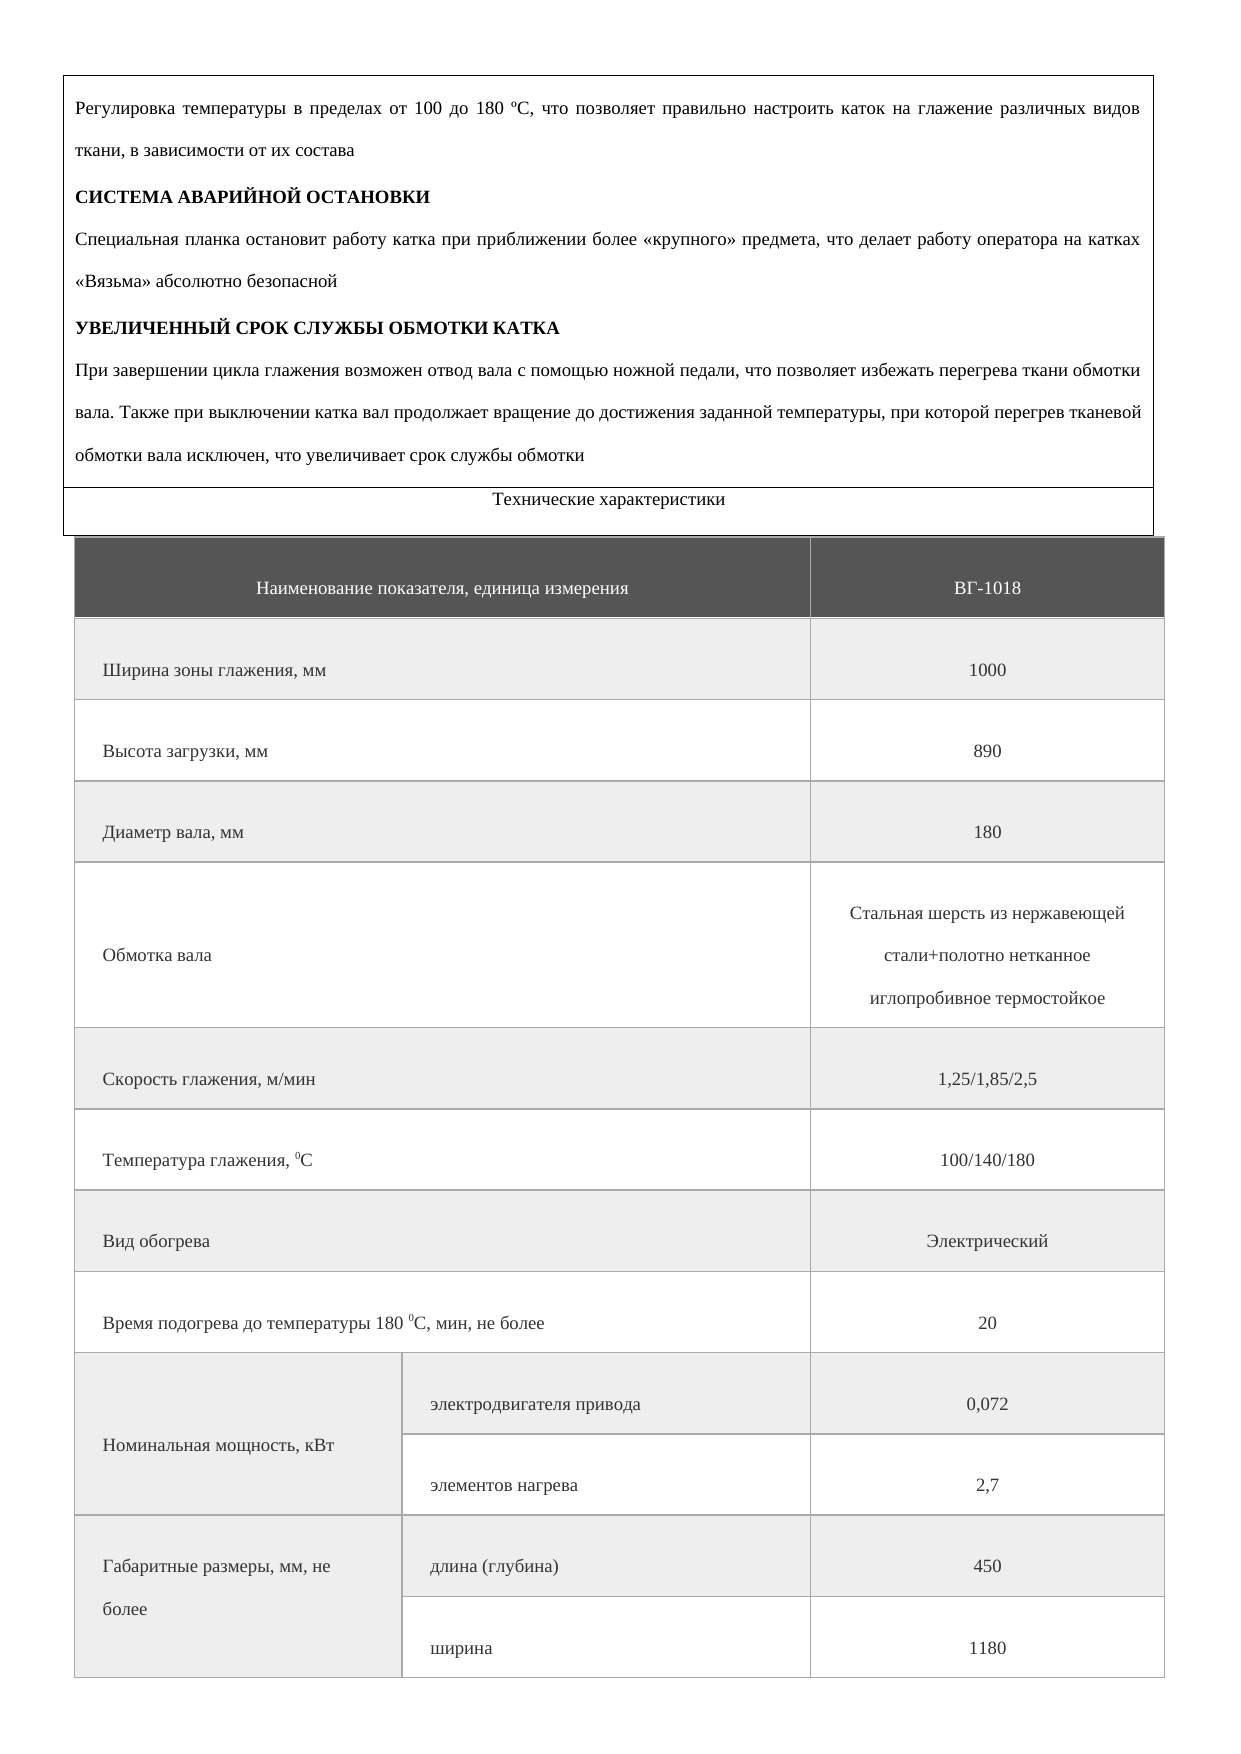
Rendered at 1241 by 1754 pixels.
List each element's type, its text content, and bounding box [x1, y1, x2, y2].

table_cell 20 [811, 1272, 1164, 1352]
table_cell 0,072 [811, 1353, 1164, 1433]
table_cell 890 [811, 700, 1164, 780]
table_cell длина (глубина) [403, 1516, 810, 1596]
table_cell Ширина зоны глажения, мм [75, 619, 810, 699]
table_cell Время подогрева до температуры 180 0С, мин, не более [75, 1272, 810, 1352]
table_cell Вид обогрева [75, 1191, 810, 1271]
table_cell Электрический [811, 1191, 1164, 1271]
table_cell Высота загрузки, мм [75, 700, 810, 780]
table_cell Обмотка вала [75, 863, 810, 1027]
table_cell 1000 [811, 619, 1164, 699]
table_cell ширина [403, 1597, 810, 1677]
table_cell 450 [811, 1516, 1164, 1596]
table_cell 1180 [811, 1597, 1164, 1677]
table_cell элементов нагрева [403, 1435, 810, 1514]
table_cell электродвигателя привода [403, 1353, 810, 1433]
table_cell Температура глажения, 0С [75, 1110, 810, 1189]
table_header Наименование показателя, единица измерения [75, 538, 810, 617]
table_cell 100/140/180 [811, 1110, 1164, 1189]
table_cell Скорость глажения, м/мин [75, 1028, 810, 1108]
table_cell Диаметр вала, мм [75, 782, 810, 861]
table_cell 1,25/1,85/2,5 [811, 1028, 1164, 1108]
table_cell Габаритные размеры, мм, не более [75, 1516, 401, 1677]
table_cell Стальная шерсть из нержавеющей стали+полотно нетканное иглопробивное термостойкое [811, 863, 1164, 1027]
table_cell 180 [811, 782, 1164, 861]
table_cell 2,7 [811, 1435, 1164, 1514]
table_cell Номинальная мощность, кВт [75, 1353, 401, 1514]
table_header ВГ-1018 [811, 538, 1164, 617]
table_cell Технические характеристики [64, 488, 1153, 535]
